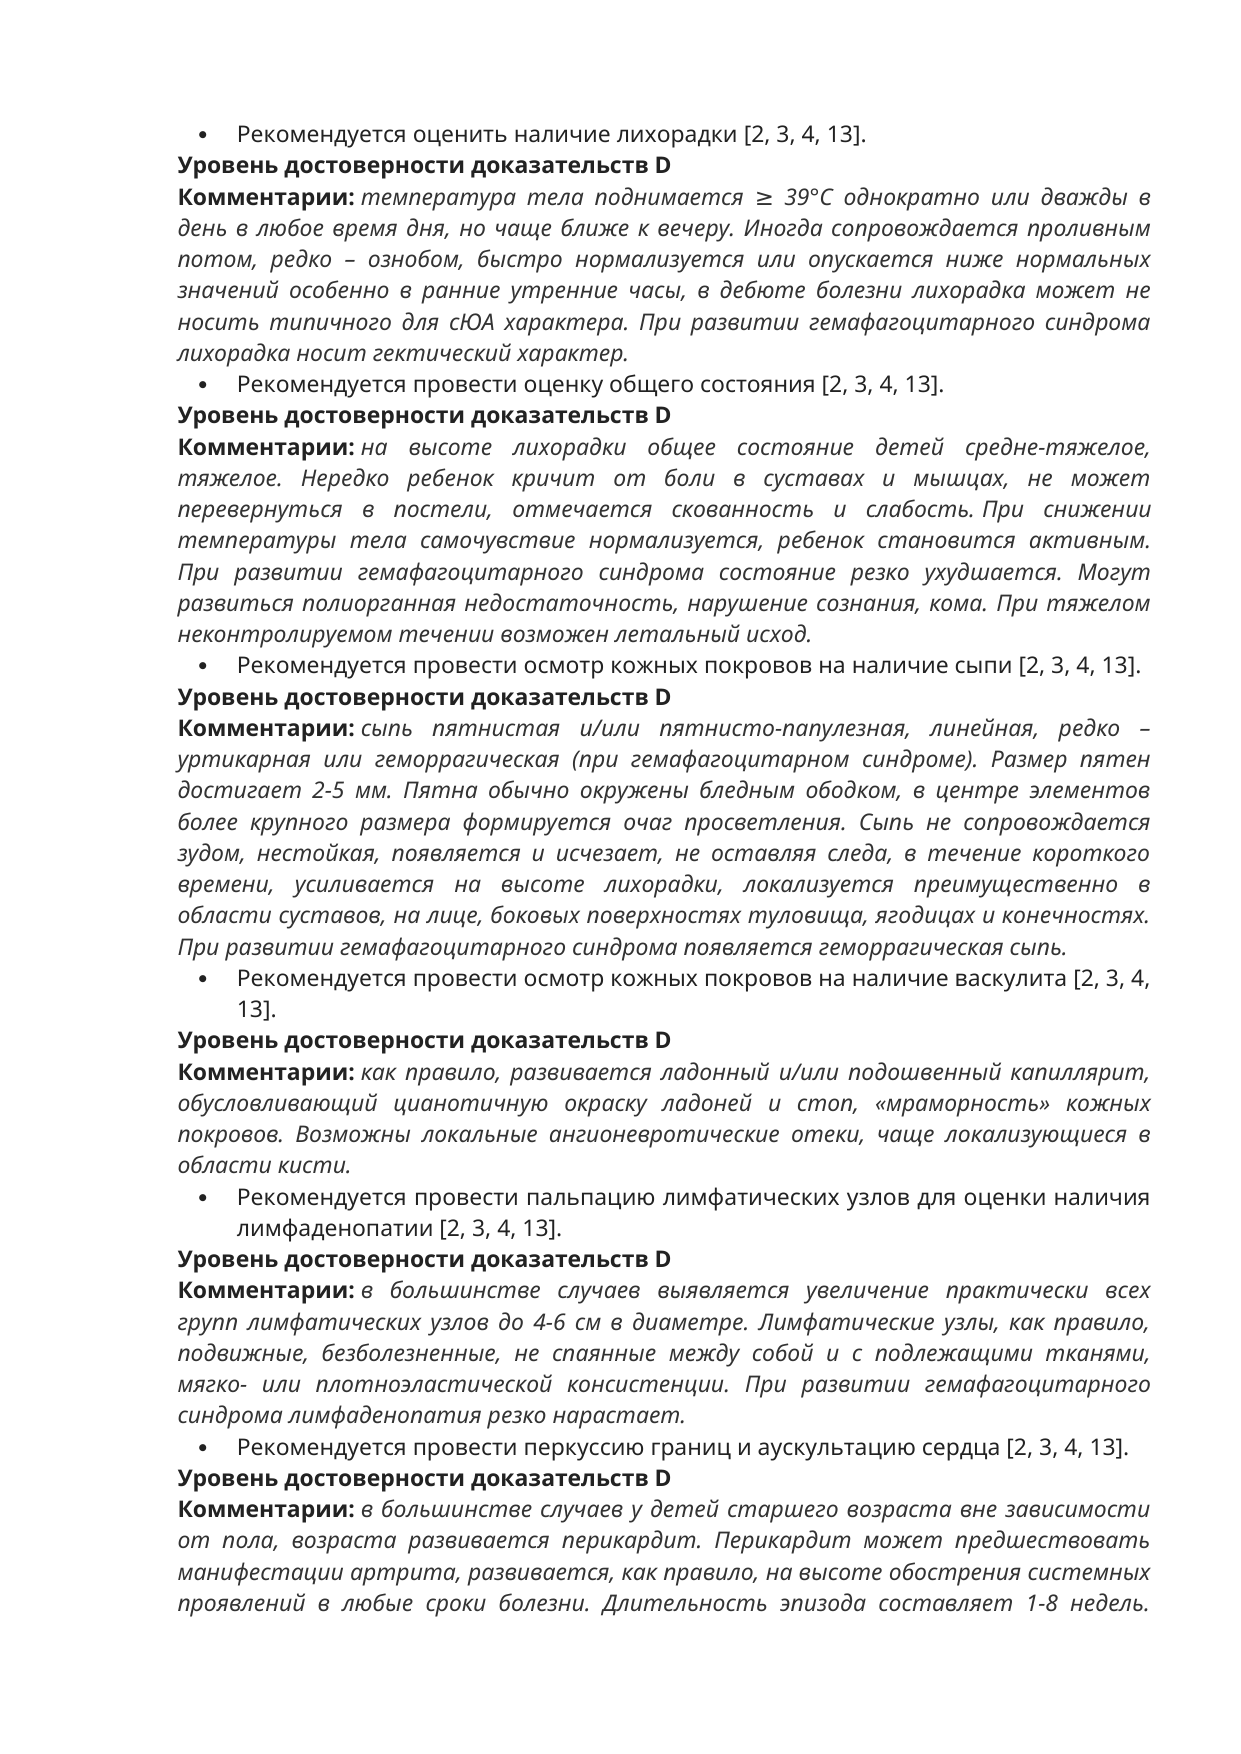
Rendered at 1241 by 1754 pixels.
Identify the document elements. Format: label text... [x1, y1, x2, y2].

list Рекомендуется провести осмотр кожных покровов на наличие сыпи [2, 3, 4, 13]. [199, 649, 1152, 681]
text Комментарии: как правило, развивается ладонный и/или подошвенный капиллярит, обусловливающий цианотичную окраску ладоней и стоп, «мраморность» кожных покровов. Возможны локальные ангионевротические отеки, чаще локализующиеся в области кисти. [177, 1056, 1152, 1181]
list Рекомендуется оценить наличие лихорадки [2, 3, 4, 13]. [199, 118, 1152, 149]
text Уровень достоверности доказательств D [177, 399, 1152, 431]
text Комментарии: на высоте лихорадки общее состояние детей средне-тяжелое, тяжелое. Нередко ребенок кричит от боли в суставах и мышцах, не может перевернуться в постели, отмечается скованность и слабость. При снижении температуры тела самочувствие нормализуется, ребенок становится активным. При развитии гемафагоцитарного синдрома состояние резко ухудшается. Могут развиться полиорганная недостаточность, нарушение сознания, кома. При тяжелом неконтролируемом течении возможен летальный исход. [177, 431, 1152, 649]
text Уровень достоверности доказательств D [177, 681, 1152, 712]
text Комментарии: сыпь пятнистая и/или пятнисто-папулезная, линейная, редко – уртикарная или геморрагическая (при гемафагоцитарном синдроме). Размер пятен достигает 2-5 мм. Пятна обычно окружены бледным ободком, в центре элементов более крупного размера формируется очаг просветления. Сыпь не сопровождается зудом, нестойкая, появляется и исчезает, не оставляя следа, в течение короткого времени, усиливается на высоте лихорадки, локализуется преимущественно в области суставов, на лице, боковых поверхностях туловища, ягодицах и конечностях. При развитии гемафагоцитарного синдрома появляется геморрагическая сыпь. [177, 712, 1152, 962]
list Рекомендуется провести оценку общего состояния [2, 3, 4, 13]. [199, 368, 1152, 399]
text Уровень достоверности доказательств D [177, 149, 1152, 181]
list Рекомендуется провести перкуссию границ и аускультацию сердца [2, 3, 4, 13]. [199, 1431, 1152, 1462]
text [177, 1493, 1152, 1618]
text Комментарии: в большинстве случаев выявляется увеличение практически всех групп лимфатических узлов до 4-6 см в диаметре. Лимфатические узлы, как правило, подвижные, безболезненные, не спаянные между собой и с подлежащими тканями, мягко- или плотноэластической консистенции. При развитии гемафагоцитарного синдрома лимфаденопатия резко нарастает. [177, 1274, 1152, 1431]
text Уровень достоверности доказательств D [177, 1024, 1152, 1056]
text Комментарии: температура тела поднимается ≥ 39°C однократно или дважды в день в любое время дня, но чаще ближе к вечеру. Иногда сопровождается проливным потом, редко – ознобом, быстро нормализуется или опускается ниже нормальных значений особенно в ранние утренние часы, в дебюте болезни лихорадка может не носить типичного для сЮА характера. При развитии гемафагоцитарного синдрома лихорадка носит гектический характер. [177, 181, 1152, 368]
text Уровень достоверности доказательств D [177, 1243, 1152, 1274]
text Уровень достоверности доказательств D [177, 1462, 1152, 1493]
list Рекомендуется провести пальпацию лимфатических узлов для оценки наличия лимфаденопатии [2, 3, 4, 13]. [199, 1181, 1152, 1243]
list Рекомендуется провести осмотр кожных покровов на наличие васкулита [2, 3, 4, 13]. [199, 962, 1152, 1024]
